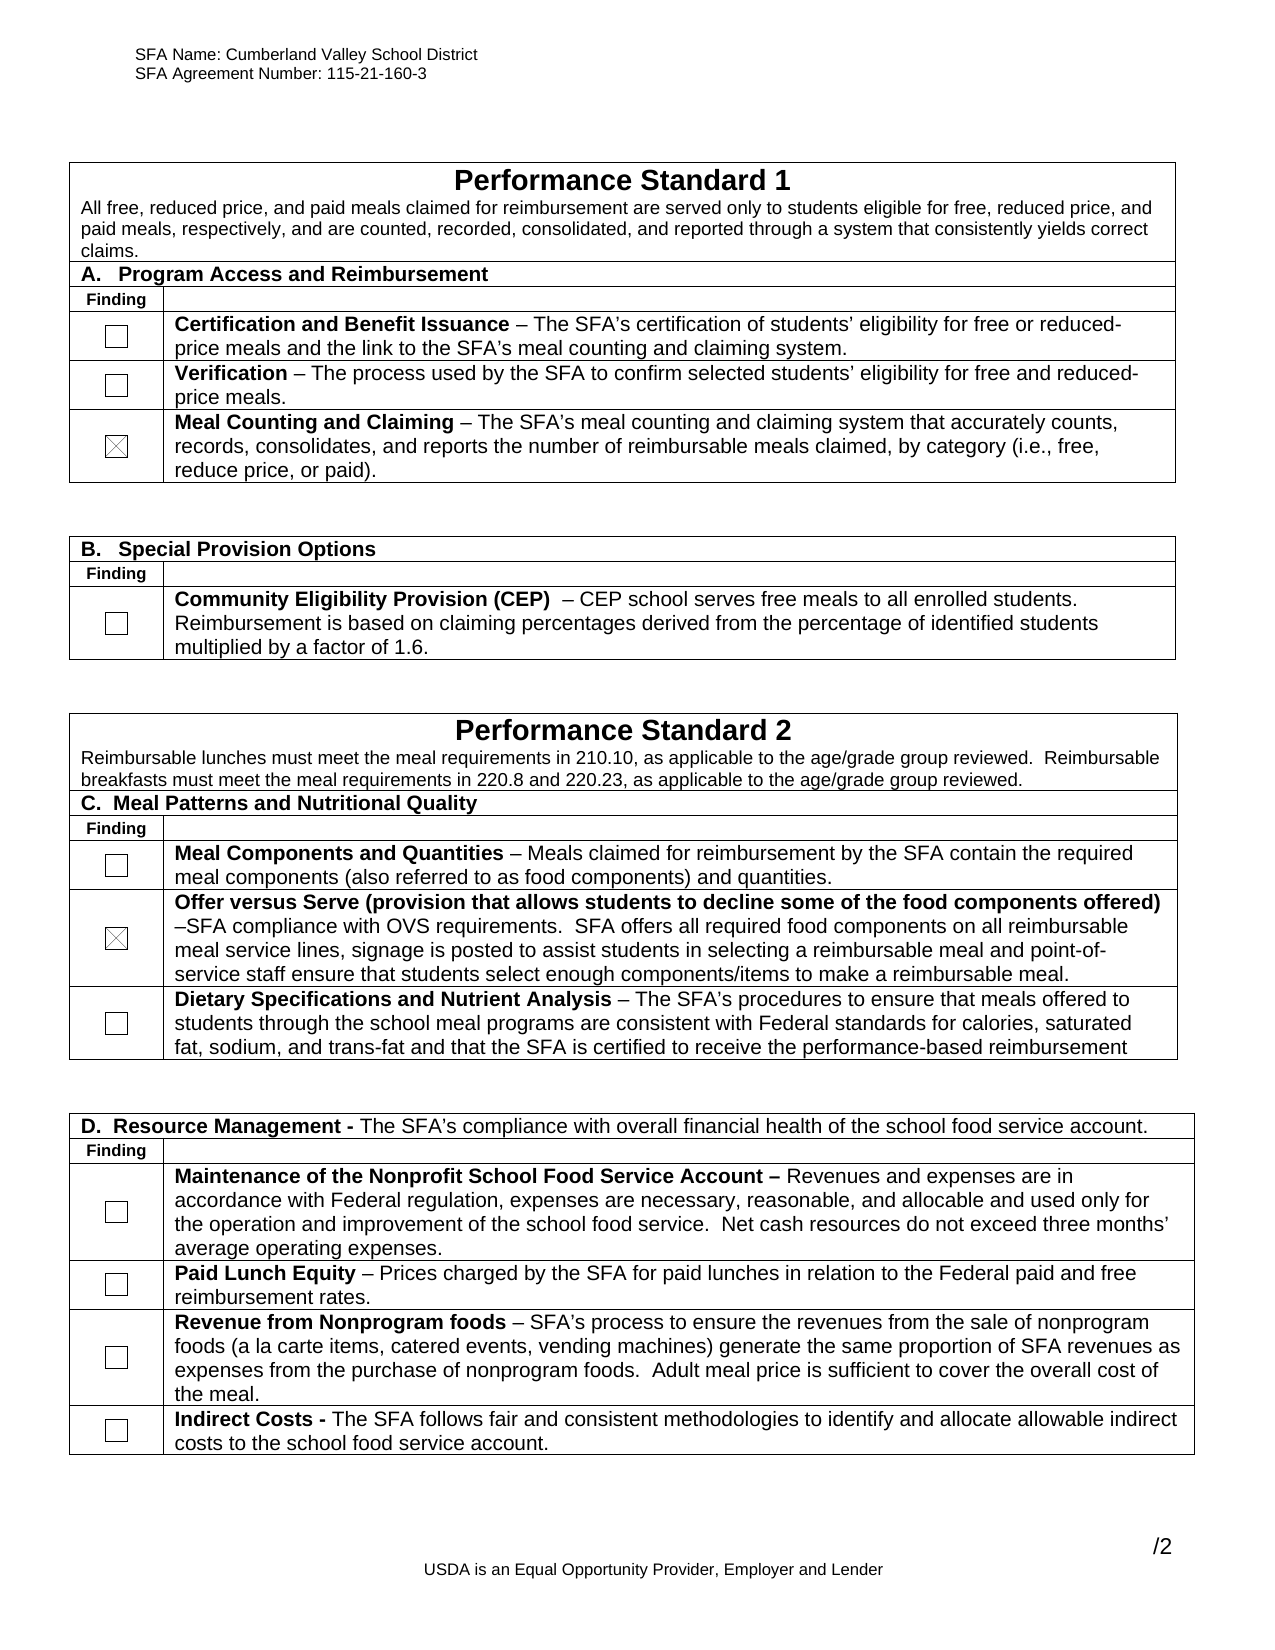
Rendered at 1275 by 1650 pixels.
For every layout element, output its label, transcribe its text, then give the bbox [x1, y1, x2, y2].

table_header Special Provision Options [70, 537, 1175, 561]
table_cell Verification – The process used by the SFA to confirm selected students’ eligibility for free and reduced-price meals. [164, 361, 1175, 409]
table_cell Finding [70, 1139, 163, 1163]
table_cell [164, 816, 1177, 840]
table_cell Program Access and Reimbursement [70, 262, 1175, 286]
table_cell [70, 587, 163, 659]
table_cell Revenue from Nonprogram foods – SFA’s process to ensure the revenues from the sale of nonprogram foods (a la carte items, catered events, vending machines) generate the same proportion of SFA revenues as expenses from the purchase of nonprogram foods. Adult meal price is sufficient to cover the overall cost of the meal. [164, 1310, 1194, 1405]
table_cell Offer versus Serve (provision that allows students to decline some of the food components offered) –SFA compliance with OVS requirements. SFA offers all required food components on all reimbursable meal service lines, signage is posted to assist students in selecting a reimbursable meal and point-of-service staff ensure that students select enough components/items to make a reimbursable meal. [164, 890, 1177, 986]
table_cell Finding [70, 562, 163, 586]
table_cell [70, 361, 163, 409]
table_cell Maintenance of the Nonprofit School Food Service Account – Revenues and expenses are in accordance with Federal regulation, expenses are necessary, reasonable, and allocable and used only for the operation and improvement of the school food service. Net cash resources do not exceed three months’ average operating expenses. [164, 1164, 1194, 1259]
table_cell Meal Counting and Claiming – The SFA’s meal counting and claiming system that accurately counts, records, consolidates, and reports the number of reimbursable meals claimed, by category (i.e., free, reduce price, or paid). [164, 410, 1175, 482]
table_cell [70, 312, 163, 360]
table_cell Meal Components and Quantities – Meals claimed for reimbursement by the SFA contain the required meal components (also referred to as food components) and quantities. [164, 841, 1177, 889]
table_cell [70, 410, 163, 482]
table_cell [70, 987, 163, 1059]
table_cell Finding [70, 287, 163, 311]
table_cell Indirect Costs - The SFA follows fair and consistent methodologies to identify and allocate allowable indirect costs to the school food service account. [164, 1406, 1194, 1454]
table_cell [70, 1310, 163, 1405]
table_cell Finding [70, 816, 163, 840]
table_cell [70, 1261, 163, 1308]
table_cell [70, 890, 163, 986]
table_cell Certification and Benefit Issuance – The SFA’s certification of students’ eligibility for free or reduced-price meals and the link to the SFA’s meal counting and claiming system. [164, 312, 1175, 360]
table_cell [70, 1406, 163, 1454]
table_cell [70, 1164, 163, 1259]
table_cell [164, 287, 1175, 311]
table_cell Community Eligibility Provision (CEP) – CEP school serves free meals to all enrolled students. Reimbursement is based on claiming percentages derived from the percentage of identified students multiplied by a factor of 1.6. [164, 587, 1175, 659]
table_header Performance Standard 1 All free, reduced price, and paid meals claimed for reimbursement are served only to students eligible for free, reduced price, and paid meals, respectively, and are counted, recorded, consolidated, and reported through a system that consistently yields correct claims. [70, 163, 1175, 261]
table_cell [164, 1139, 1194, 1163]
table_cell Paid Lunch Equity – Prices charged by the SFA for paid lunches in relation to the Federal paid and free reimbursement rates. [164, 1261, 1194, 1308]
table_header Performance Standard 2 Reimbursable lunches must meet the meal requirements in 210.10, as applicable to the age/grade group reviewed. Reimbursable breakfasts must meet the meal requirements in 220.8 and 220.23, as applicable to the age/grade group reviewed. [70, 714, 1177, 790]
table_cell C. Meal Patterns and Nutritional Quality [70, 791, 1177, 815]
table_cell Dietary Specifications and Nutrient Analysis – The SFA’s procedures to ensure that meals offered to students through the school meal programs are consistent with Federal standards for calories, saturated fat, sodium, and trans-fat and that the SFA is certified to receive the performance-based reimbursement [164, 987, 1177, 1059]
table_header D. Resource Management - The SFA’s compliance with overall financial health of the school food service account. [70, 1114, 1194, 1138]
table_cell [70, 841, 163, 889]
table_cell [164, 562, 1175, 586]
